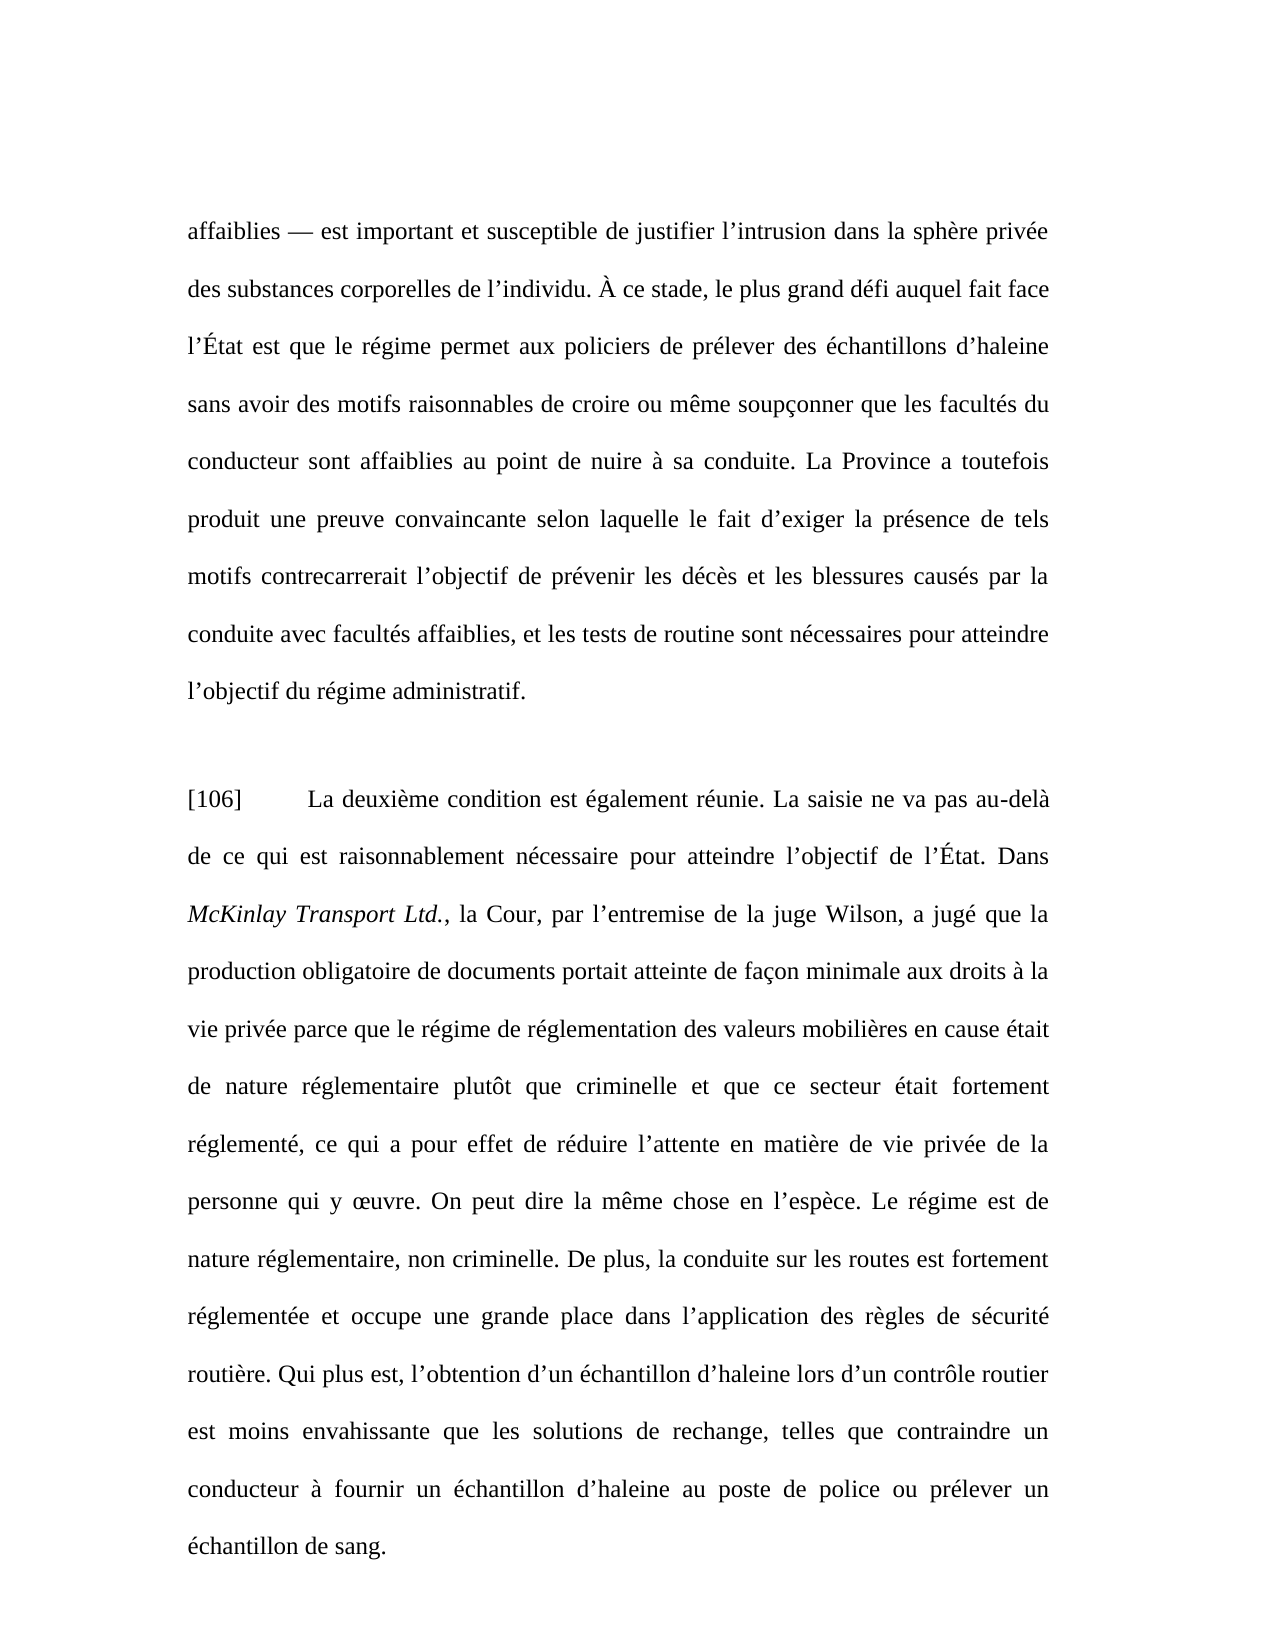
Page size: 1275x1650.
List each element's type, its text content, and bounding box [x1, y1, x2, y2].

text La deuxième condition est également réunie. La saisie ne va pas au-delà de ce qui est raisonnablement nécessaire pour atteindre l’objectif de l’État. Dans McKinlay Transport Ltd., la Cour, par l’entremise de la juge Wilson, a jugé que la production obligatoire de documents portait atteinte de façon minimale aux droits à la vie privée parce que le régime de réglementation des valeurs mobilières en cause était de nature réglementaire plutôt que criminelle et que ce secteur était fortement réglementé, ce qui a pour effet de réduire l’attente en matière de vie privée de la personne qui y œuvre. On peut dire la même chose en l’espèce. Le régime est de nature réglementaire, non criminelle. De plus, la conduite sur les routes est fortement réglementée et occupe une grande place dans l’application des règles de sécurité routière. Qui plus est, l’obtention d’un échantillon d’haleine lors d’un contrôle routier est moins envahissante que les solutions de rechange, telles que contraindre un conducteur à fournir un échantillon d’haleine au poste de police ou prélever un échantillon de sang. [187, 784, 1050, 1560]
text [187, 216, 1050, 705]
